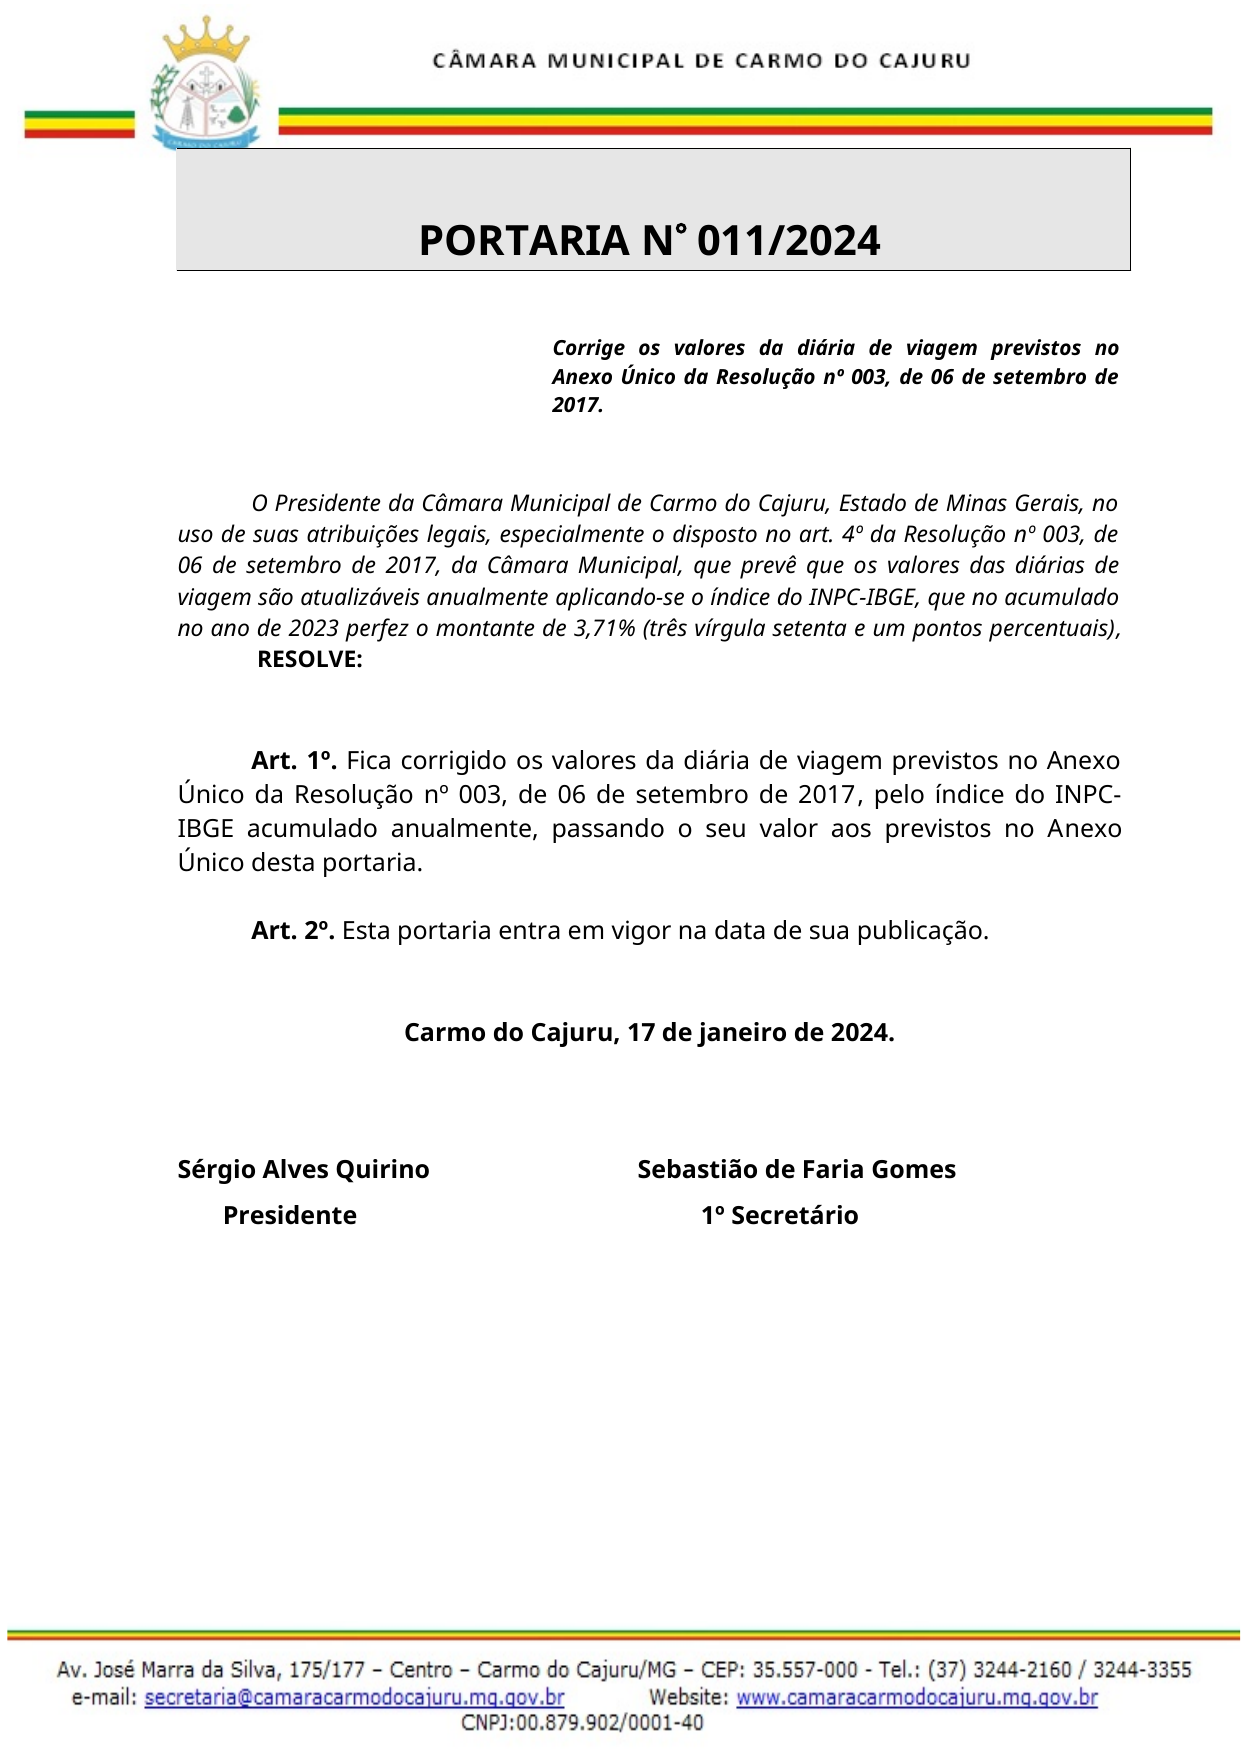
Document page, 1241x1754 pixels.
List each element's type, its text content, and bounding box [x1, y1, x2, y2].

picture [7, 1621, 1241, 1754]
text Carmo do Cajuru, 17 de janeiro de 2024. [177, 1015, 1122, 1049]
text Corrige os valores da diária de viagem previstos no Anexo Único da Resolução nº 003, de 06 de setembro de 2017. [552, 333, 1122, 419]
text Art. 2º. Esta portaria entra em vigor na data de sua publicação. [177, 913, 1122, 947]
text Art. 1º. Fica corrigido os valores da diária de viagem previstos no Anexo Único da Resolução nº 003, de 06 de setembro de 2017, pelo índice do INPC-IBGE acumulado anualmente, passando o seu valor aos previstos no Anexo Único desta portaria. [177, 743, 1122, 879]
text Sérgio Alves Quirino Sebastião de Faria Gomes [177, 1151, 1122, 1185]
picture [17, 4, 1232, 180]
title PORTARIA N° 011/2024 [176, 149, 1130, 271]
text Presidente 1º Secretário [177, 1198, 1122, 1232]
text O Presidente da Câmara Municipal de Carmo do Cajuru, Estado de Minas Gerais, no uso de suas atribuições legais, especialmente o disposto no art. 4º da Resolução nº 003, de 06 de setembro de 2017, da Câmara Municipal, que prevê que os valores das diárias de viagem são atualizáveis anualmente aplicando-se o índice do INPC-IBGE, que no acumulado no ano de 2023 perfez o montante de 3,71% (três vírgula setenta e um pontos percentuais), RESOLVE: [177, 487, 1122, 674]
